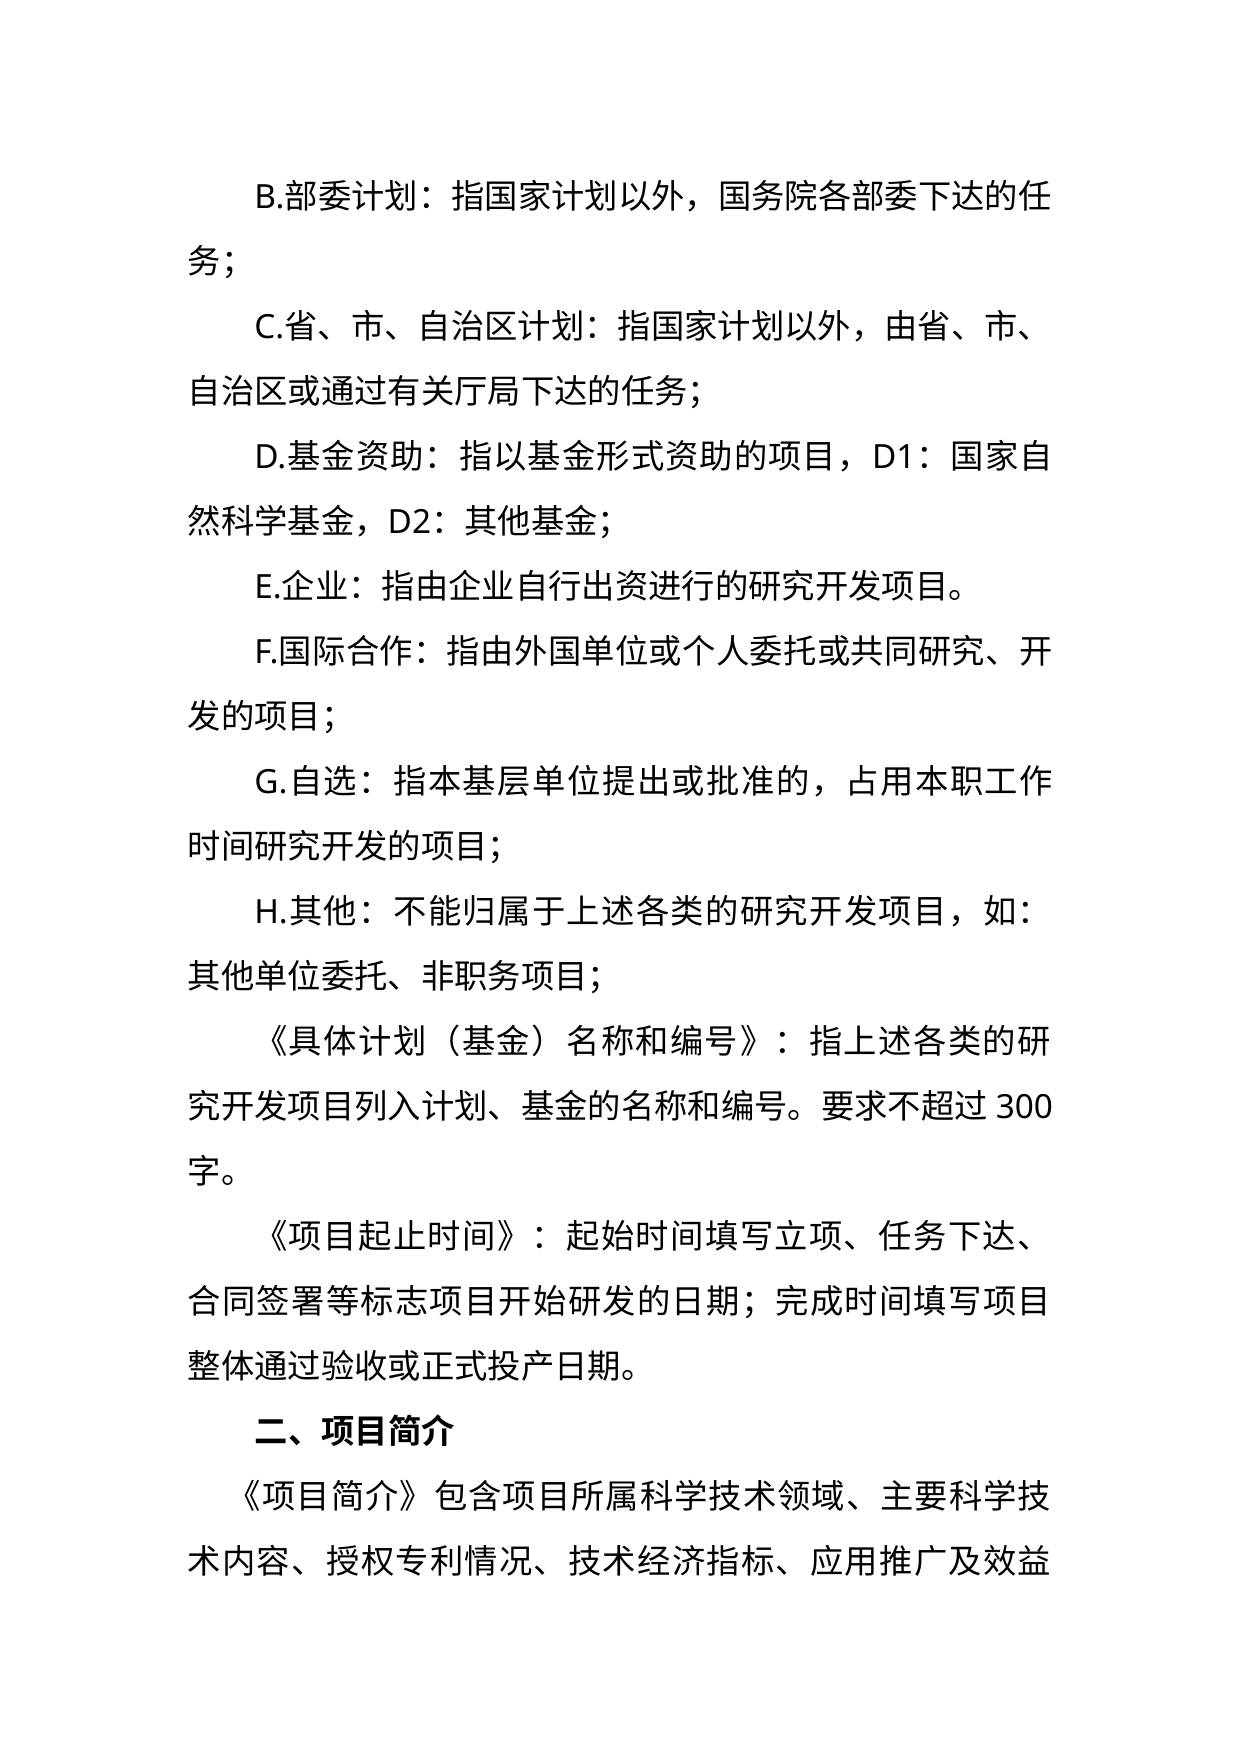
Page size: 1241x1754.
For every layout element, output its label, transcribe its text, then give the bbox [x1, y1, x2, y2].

text 《具体计划（基金）名称和编号》：指上述各类的研究开发项目列入计划、基金的名称和编号。要求不超过300字。 [187, 1007, 1053, 1202]
text D.基金资助：指以基金形式资助的项目，D1：国家自然科学基金，D2：其他基金； [187, 422, 1053, 552]
text 二、项目简介 [187, 1397, 1053, 1462]
text F.国际合作：指由外国单位或个人委托或共同研究、开发的项目； [187, 617, 1053, 747]
text 《项目起止时间》：起始时间填写立项、任务下达、合同签署等标志项目开始研发的日期；完成时间填写项目整体通过验收或正式投产日期。 [187, 1202, 1053, 1397]
text B.部委计划：指国家计划以外，国务院各部委下达的任务； [187, 162, 1053, 292]
text H.其他：不能归属于上述各类的研究开发项目，如：其他单位委托、非职务项目； [187, 877, 1053, 1007]
text E.企业：指由企业自行出资进行的研究开发项目。 [187, 552, 1053, 617]
text C.省、市、自治区计划：指国家计划以外，由省、市、自治区或通过有关厅局下达的任务； [187, 292, 1053, 422]
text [187, 1462, 1053, 1592]
text G.自选：指本基层单位提出或批准的，占用本职工作时间研究开发的项目； [187, 747, 1053, 877]
